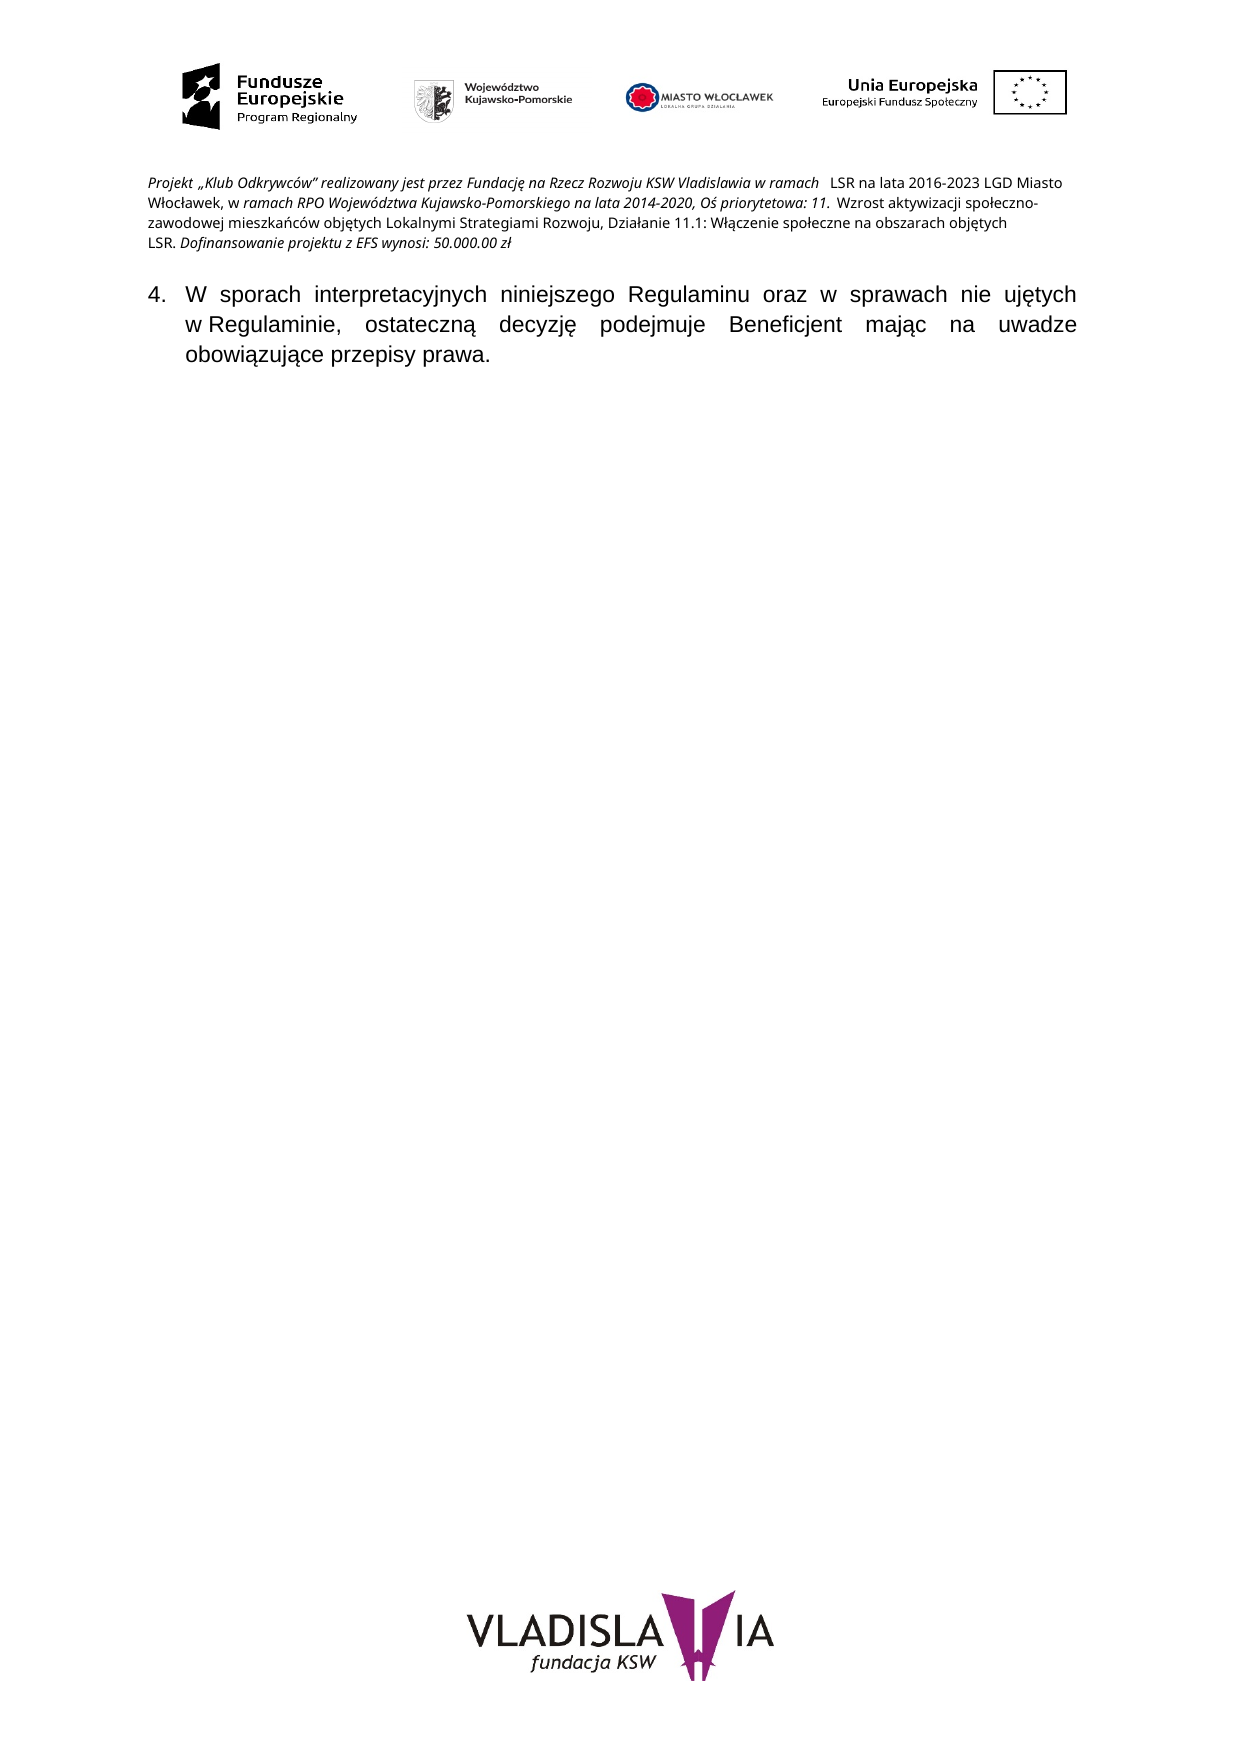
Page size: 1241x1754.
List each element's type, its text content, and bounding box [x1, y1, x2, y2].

picture [164, 46, 375, 146]
picture [466, 1590, 774, 1681]
list W sporach interpretacyjnych niniejszego Regulaminu oraz w sprawach nie ujętych w Regulaminie, ostateczną decyzję podejmuje Beneficjent mając na uwadze obowiązujące przepisy prawa. [148, 281, 1078, 368]
picture [618, 63, 775, 137]
picture [806, 55, 1083, 129]
